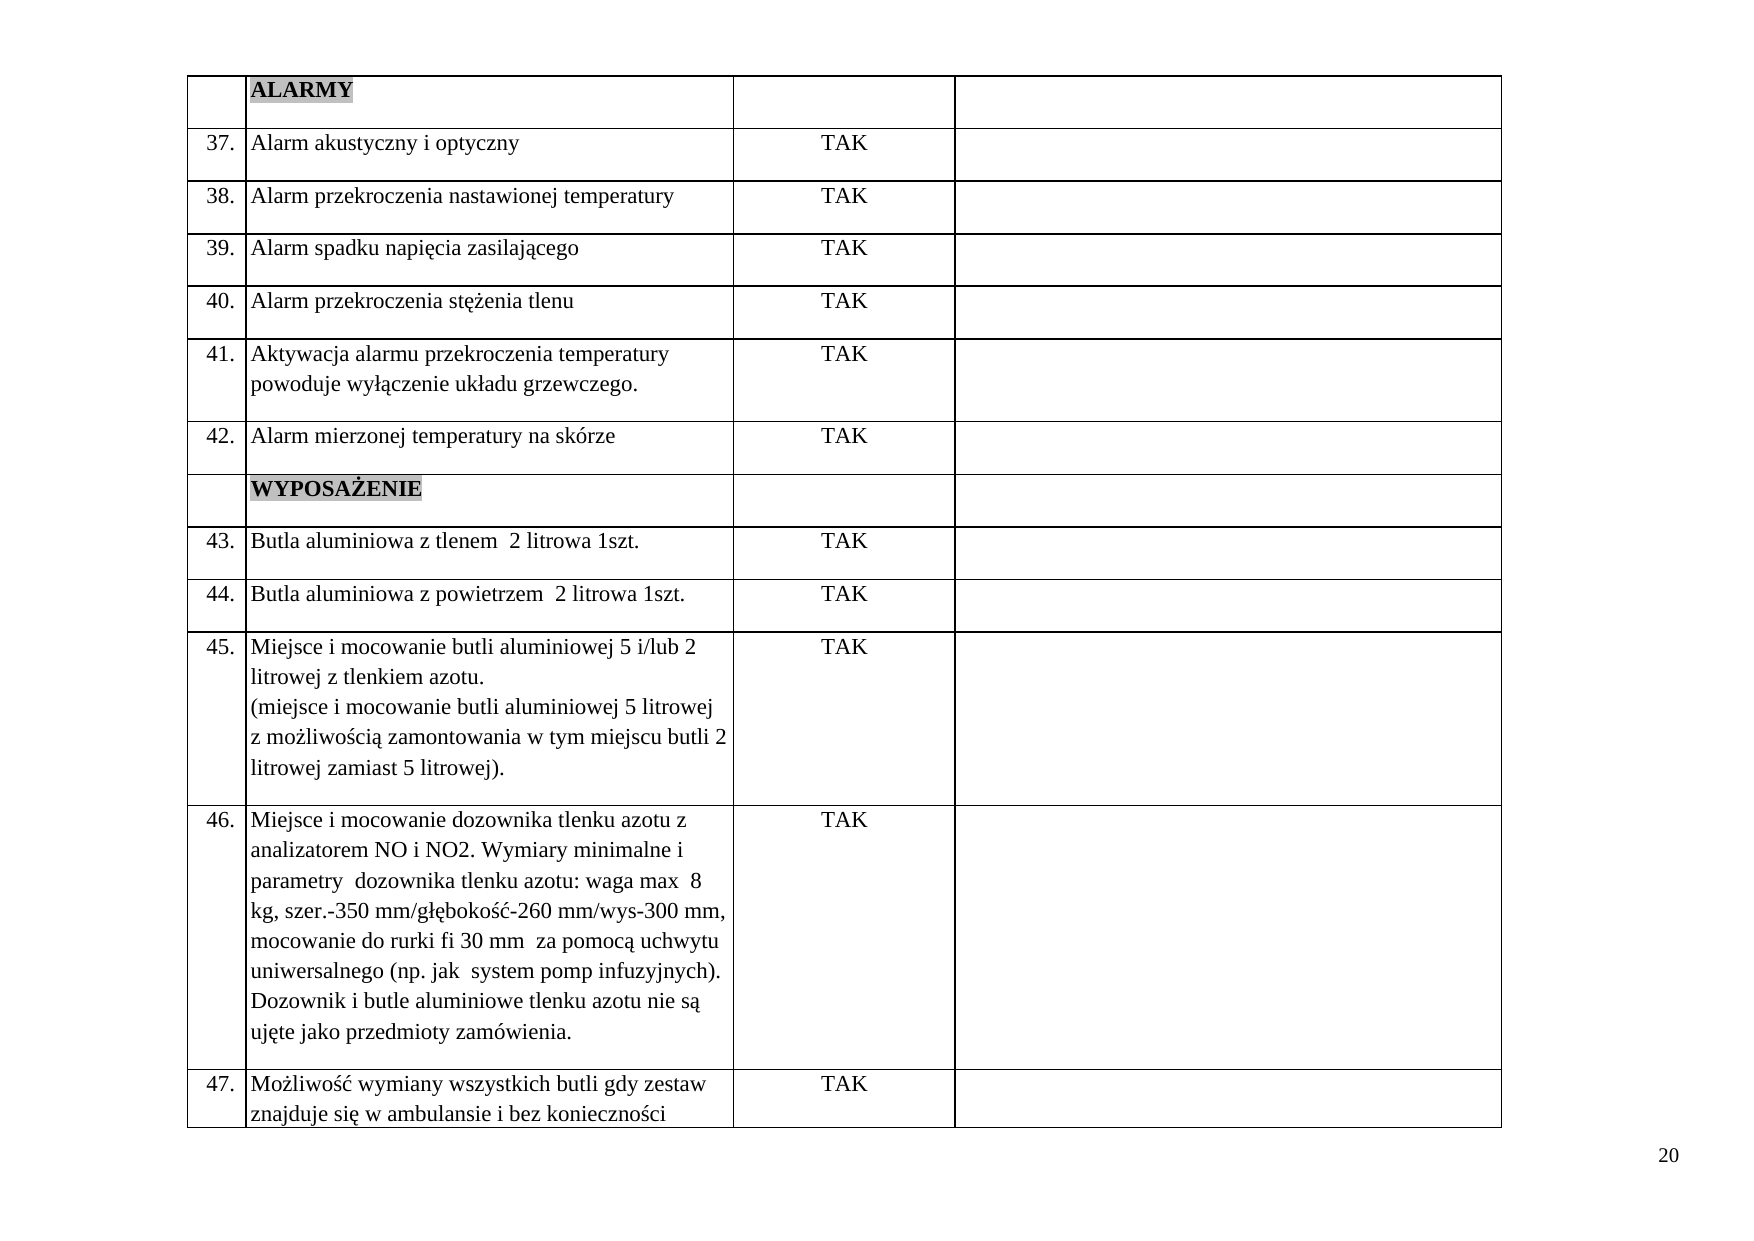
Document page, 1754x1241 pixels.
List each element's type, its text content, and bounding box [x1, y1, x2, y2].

table_cell Alarm spadku napięcia zasilającego [247, 235, 733, 285]
table_cell Alarm przekroczenia stężenia tlenu [247, 287, 733, 338]
table_cell [956, 422, 1501, 473]
table_cell [188, 129, 245, 180]
table_cell ALARMY [247, 77, 733, 128]
table_cell Miejsce i mocowanie dozownika tlenku azotu z analizatorem NO i NO2. Wymiary minimalne i parametry dozownika tlenku azotu: waga max 8 kg, szer.-350 mm/głębokość-260 mm/wys-300 mm, mocowanie do rurki fi 30 mm za pomocą uchwytu uniwersalnego (np. jak system pomp infuzyjnych). Dozownik i butle aluminiowe tlenku azotu nie są ujęte jako przedmioty zamówienia. [247, 806, 733, 1069]
table_cell [956, 1070, 1501, 1127]
table_cell [188, 1070, 245, 1127]
table_cell [956, 340, 1501, 421]
table_cell [956, 528, 1501, 579]
table_cell TAK [734, 528, 954, 579]
table_cell [956, 580, 1501, 631]
table_cell [956, 77, 1501, 128]
table_cell [734, 77, 954, 128]
table_cell [956, 287, 1501, 338]
table_cell TAK [734, 422, 954, 473]
table_cell Aktywacja alarmu przekroczenia temperatury powoduje wyłączenie układu grzewczego. [247, 340, 733, 421]
table_cell TAK [734, 806, 954, 1069]
table_cell [188, 580, 245, 631]
table_cell TAK [734, 1070, 954, 1127]
table_cell [956, 129, 1501, 180]
table_cell Alarm przekroczenia nastawionej temperatury [247, 182, 733, 233]
table_cell [188, 77, 245, 128]
table_cell TAK [734, 235, 954, 285]
table_cell [188, 475, 245, 526]
table_cell [956, 633, 1501, 805]
table_cell TAK [734, 340, 954, 421]
table_cell [188, 340, 245, 421]
table_cell WYPOSAŻENIE [247, 475, 733, 526]
table_cell [188, 287, 245, 338]
table_cell [956, 235, 1501, 285]
table_cell [188, 422, 245, 473]
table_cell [247, 1070, 733, 1127]
table_cell Alarm mierzonej temperatury na skórze [247, 422, 733, 473]
table_cell [188, 806, 245, 1069]
table_cell [956, 806, 1501, 1069]
table_cell [734, 475, 954, 526]
table_cell [956, 182, 1501, 233]
table_cell [956, 475, 1501, 526]
table_cell TAK [734, 580, 954, 631]
table_cell TAK [734, 633, 954, 805]
table_cell TAK [734, 287, 954, 338]
table_cell TAK [734, 129, 954, 180]
table_cell Alarm akustyczny i optyczny [247, 129, 733, 180]
table_cell [188, 528, 245, 579]
table_cell TAK [734, 182, 954, 233]
table_cell [188, 182, 245, 233]
table_cell [188, 633, 245, 805]
table_cell Butla aluminiowa z powietrzem 2 litrowa 1szt. [247, 580, 733, 631]
table_cell Miejsce i mocowanie butli aluminiowej 5 i/lub 2 litrowej z tlenkiem azotu. (miejsce i mocowanie butli aluminiowej 5 litrowej z możliwością zamontowania w tym miejscu butli 2 litrowej zamiast 5 litrowej). [247, 633, 733, 805]
table_cell [188, 235, 245, 285]
table_cell Butla aluminiowa z tlenem 2 litrowa 1szt. [247, 528, 733, 579]
